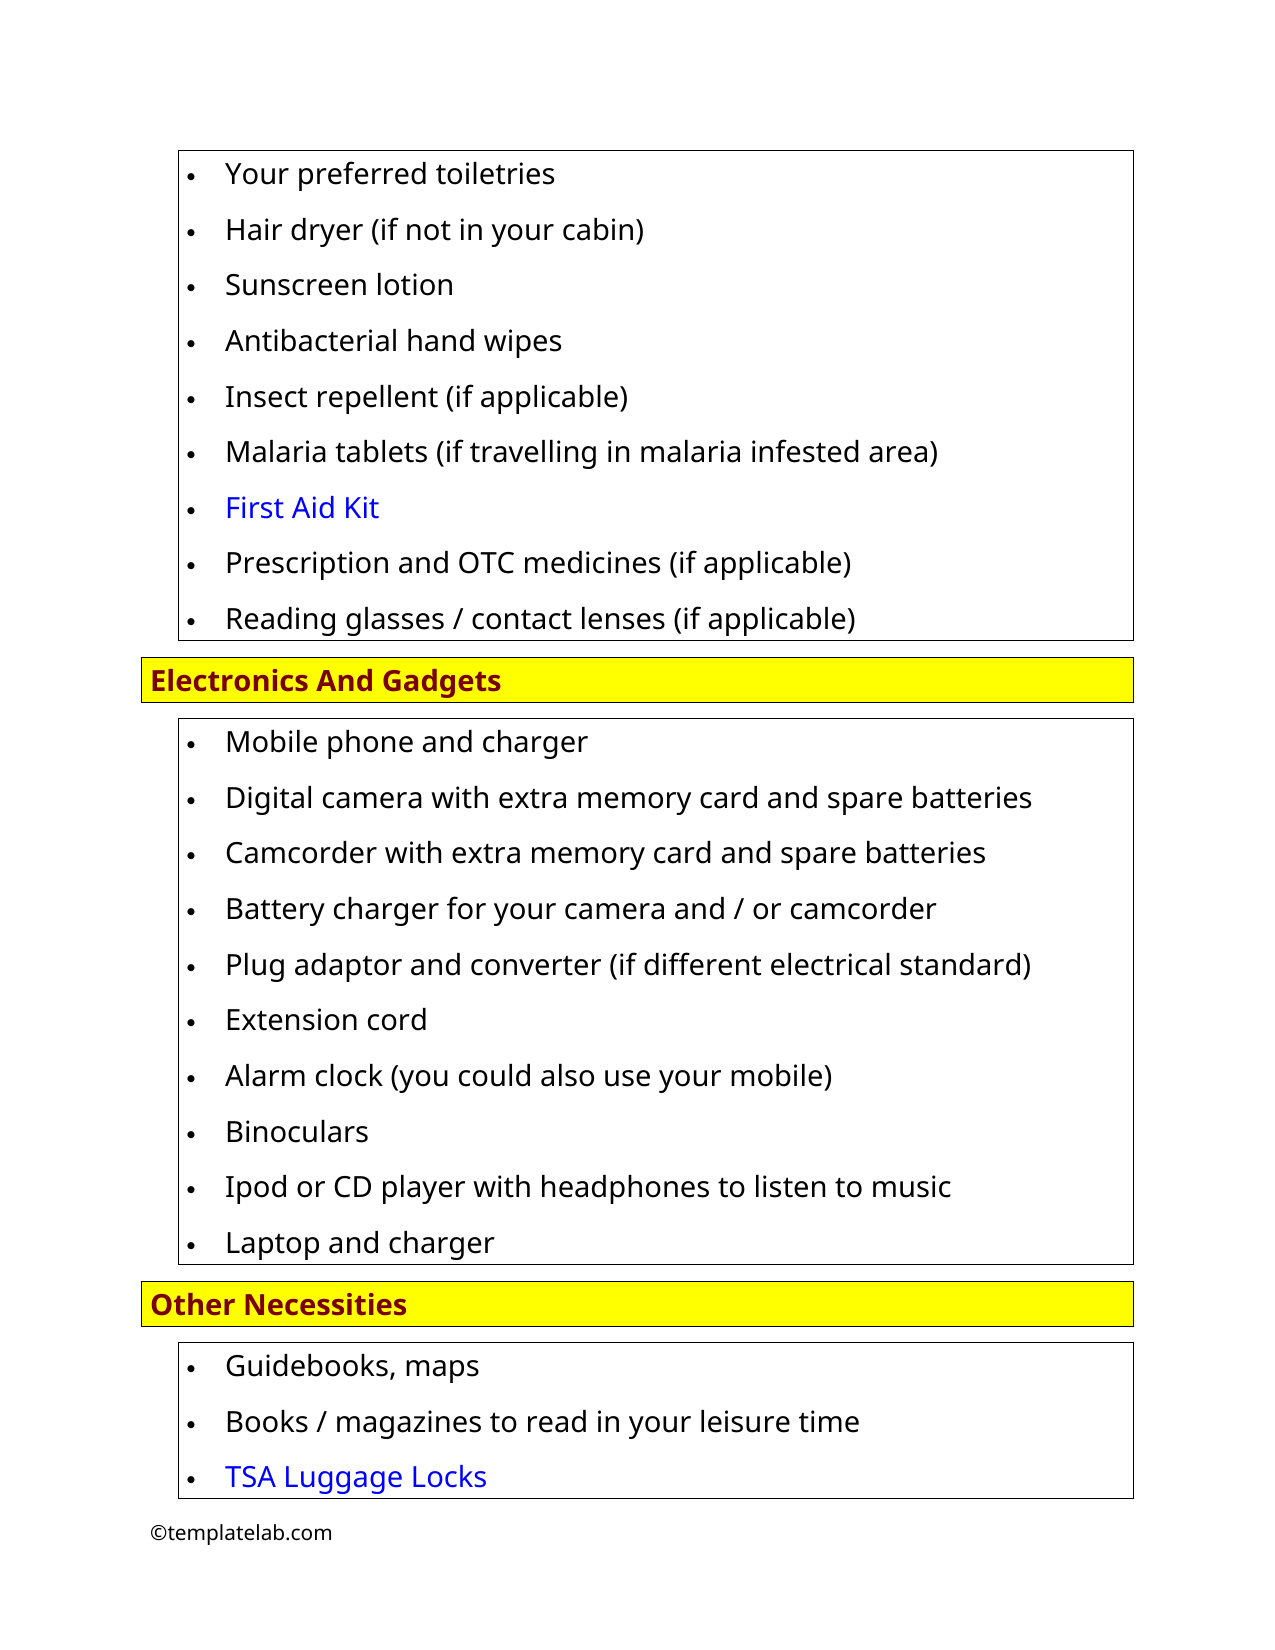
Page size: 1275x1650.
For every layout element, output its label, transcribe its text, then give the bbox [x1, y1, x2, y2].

list Sunscreen lotion [179, 261, 1133, 304]
list Ipod or CD player with headphones to listen to music [179, 1163, 1133, 1206]
list TSA Luggage Locks [179, 1453, 1133, 1498]
list Books / magazines to read in your leisure time [179, 1397, 1133, 1441]
text Electronics And Gadgets [142, 658, 1133, 702]
list Battery charger for your camera and / or camcorder [179, 885, 1133, 928]
list Extension cord [179, 996, 1133, 1039]
list Reading glasses / contact lenses (if applicable) [179, 595, 1133, 640]
list First Aid Kit [179, 484, 1133, 527]
list Laptop and charger [179, 1219, 1133, 1264]
list Prescription and OTC medicines (if applicable) [179, 539, 1133, 582]
list Binoculars [179, 1107, 1133, 1151]
list Mobile phone and charger [179, 719, 1133, 761]
list Alarm clock (you could also use your mobile) [179, 1052, 1133, 1095]
list Digital camera with extra memory card and spare batteries [179, 774, 1133, 817]
text Other Necessities [142, 1282, 1133, 1326]
list Your preferred toiletries [179, 151, 1133, 193]
list Insect repellent (if applicable) [179, 372, 1133, 416]
list Antibacterial hand wipes [179, 317, 1133, 360]
list Camcorder with extra memory card and spare batteries [179, 829, 1133, 872]
list Guidebooks, maps [179, 1343, 1133, 1385]
list Hair dryer (if not in your cabin) [179, 206, 1133, 249]
list Plug adaptor and converter (if different electrical standard) [179, 941, 1133, 984]
list Malaria tablets (if travelling in malaria infested area) [179, 428, 1133, 471]
